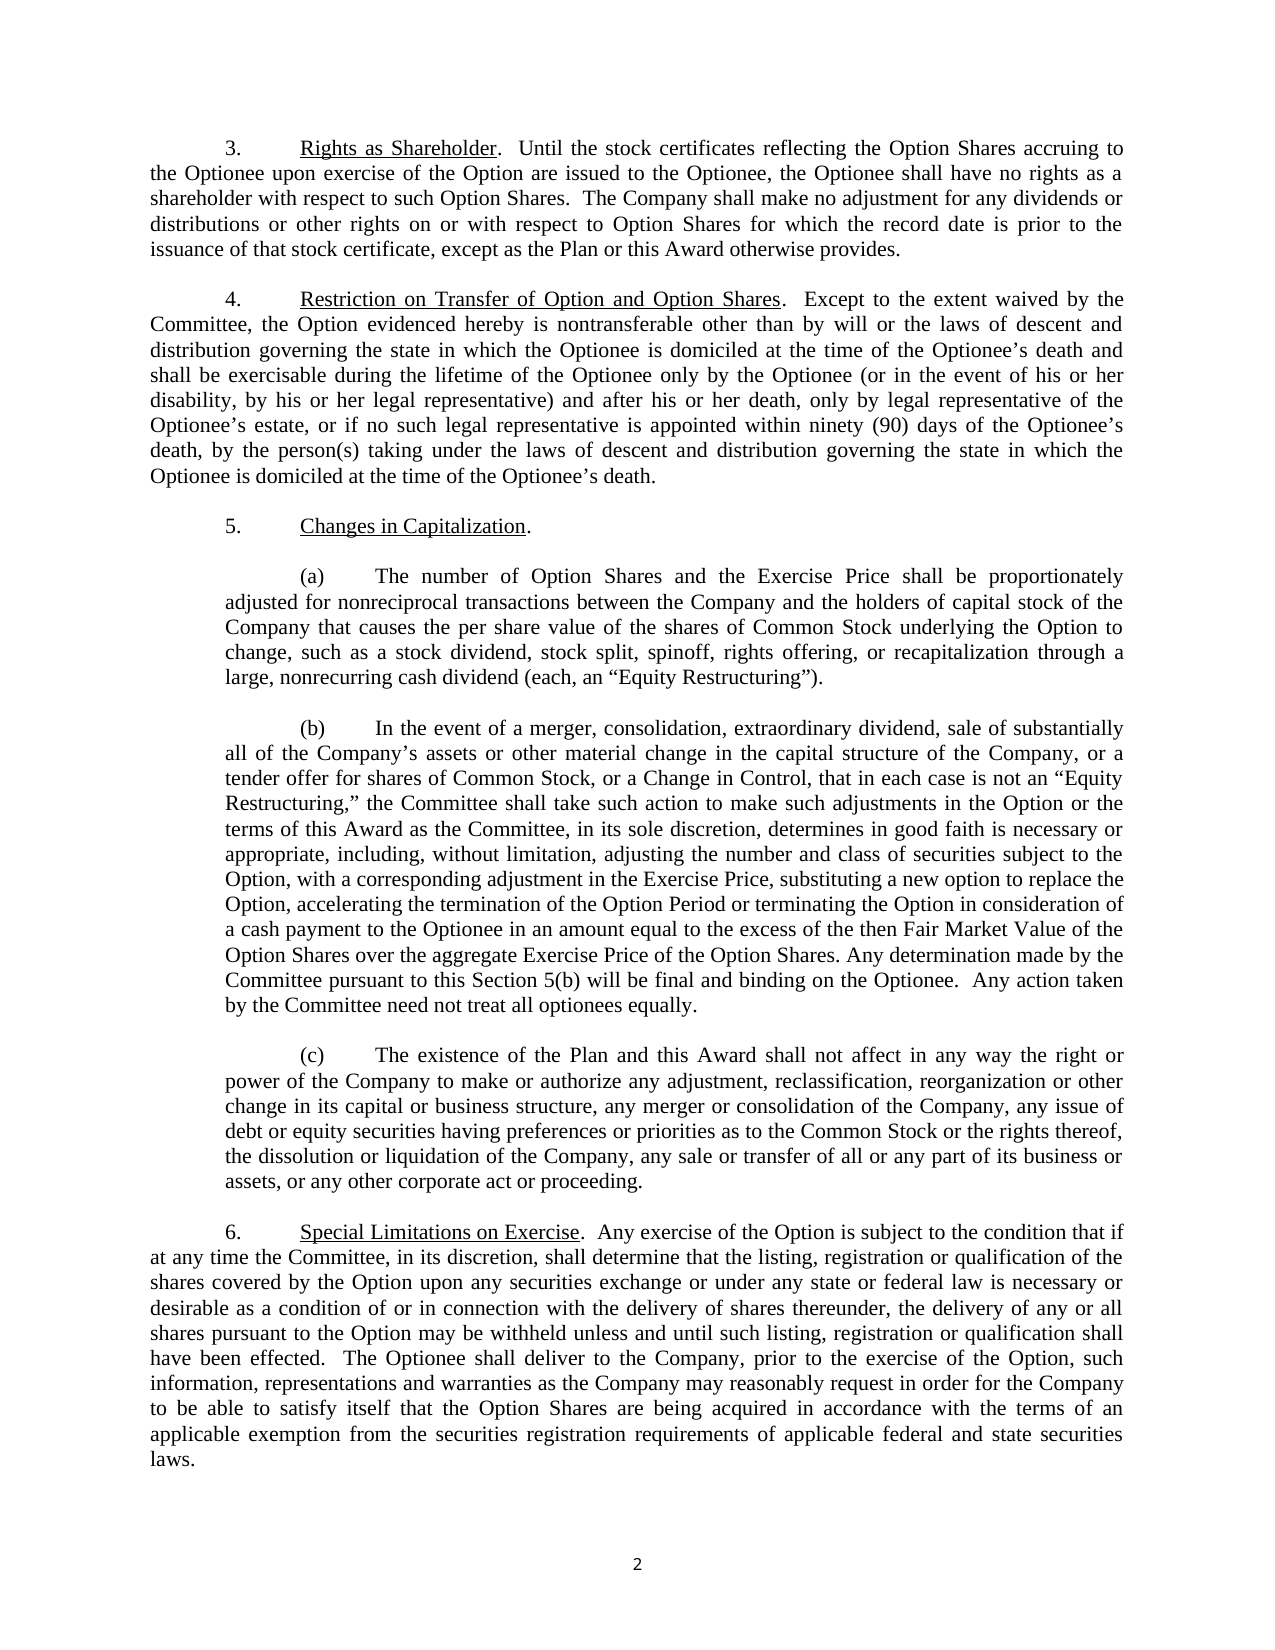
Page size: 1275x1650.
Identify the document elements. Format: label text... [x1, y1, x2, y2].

text (c) The existence of the Plan and this Award shall not affect in any way the right or power of the Company to make or authorize any adjustment, reclassification, reorganization or other change in its capital or business structure, any merger or consolidation of the Company, any issue of debt or equity securities having preferences or priorities as to the Common Stock or the rights thereof, the dissolution or liquidation of the Company, any sale or transfer of all or any part of its business or assets, or any other corporate act or proceeding. [225, 1042, 1125, 1194]
text (b) In the event of a merger, consolidation, extraordinary dividend, sale of substantially all of the Company’s assets or other material change in the capital structure of the Company, or a tender offer for shares of Common Stock, or a Change in Control, that in each case is not an “Equity Restructuring,” the Committee shall take such action to make such adjustments in the Option or the terms of this Award as the Committee, in its sole discretion, determines in good faith is necessary or appropriate, including, without limitation, adjusting the number and class of securities subject to the Option, with a corresponding adjustment in the Exercise Price, substituting a new option to replace the Option, accelerating the termination of the Option Period or terminating the Option in consideration of a cash payment to the Optionee in an amount equal to the excess of the then Fair Market Value of the Option Shares over the aggregate Exercise Price of the Option Shares. Any determination made by the Committee pursuant to this Section 5(b) will be final and binding on the Optionee. Any action taken by the Committee need not treat all optionees equally. [225, 715, 1125, 1017]
text (a) The number of Option Shares and the Exercise Price shall be proportionately adjusted for nonreciprocal transactions between the Company and the holders of capital stock of the Company that causes the per share value of the shares of Common Stock underlying the Option to change, such as a stock dividend, stock split, spinoff, rights offering, or recapitalization through a large, nonrecurring cash dividend (each, an “Equity Restructuring”). [225, 563, 1125, 689]
text 5. Changes in Capitalization. [150, 513, 1125, 538]
text 3. Rights as Shareholder. Until the stock certificates reflecting the Option Shares accruing to the Optionee upon exercise of the Option are issued to the Optionee, the Optionee shall have no rights as a shareholder with respect to such Option Shares. The Company shall make no adjustment for any dividends or distributions or other rights on or with respect to Option Shares for which the record date is prior to the issuance of that stock certificate, except as the Plan or this Award otherwise provides. [150, 135, 1125, 261]
text 4. Restriction on Transfer of Option and Option Shares. Except to the extent waived by the Committee, the Option evidenced hereby is nontransferable other than by will or the laws of descent and distribution governing the state in which the Optionee is domiciled at the time of the Optionee’s death and shall be exercisable during the lifetime of the Optionee only by the Optionee (or in the event of his or her disability, by his or her legal representative) and after his or her death, only by legal representative of the Optionee’s estate, or if no such legal representative is appointed within ninety (90) days of the Optionee’s death, by the person(s) taking under the laws of descent and distribution governing the state in which the Optionee is domiciled at the time of the Optionee’s death. [150, 286, 1125, 488]
text 6. Special Limitations on Exercise. Any exercise of the Option is subject to the condition that if at any time the Committee, in its discretion, shall determine that the listing, registration or qualification of the shares covered by the Option upon any securities exchange or under any state or federal law is necessary or desirable as a condition of or in connection with the delivery of shares thereunder, the delivery of any or all shares pursuant to the Option may be withheld unless and until such listing, registration or qualification shall have been effected. The Optionee shall deliver to the Company, prior to the exercise of the Option, such information, representations and warranties as the Company may reasonably request in order for the Company to be able to satisfy itself that the Option Shares are being acquired in accordance with the terms of an applicable exemption from the securities registration requirements of applicable federal and state securities laws. [150, 1219, 1125, 1471]
